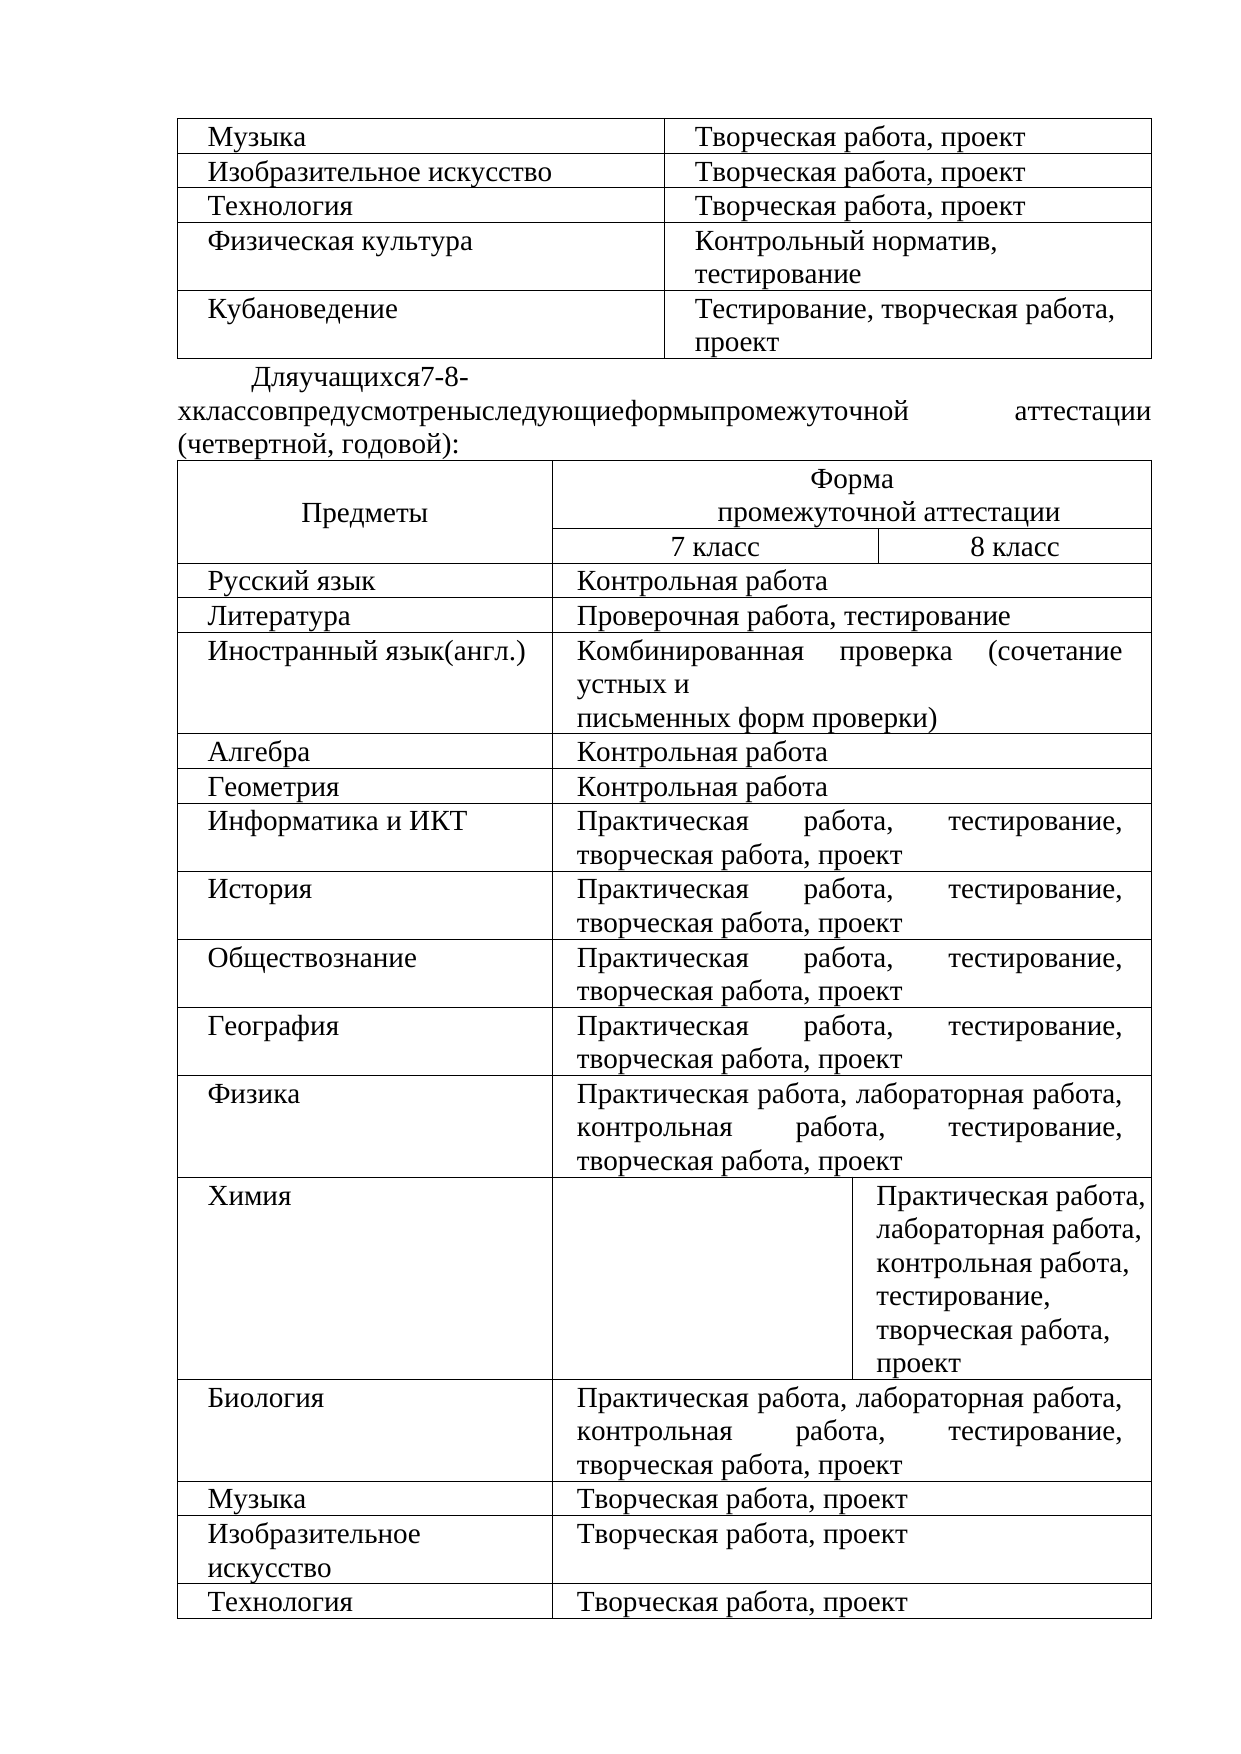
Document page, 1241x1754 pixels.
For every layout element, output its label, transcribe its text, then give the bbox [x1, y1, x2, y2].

table_cell Физическая культура [178, 223, 664, 290]
table_cell География [178, 1008, 552, 1075]
table_cell Творческая работа, проект [553, 1482, 1151, 1515]
table_cell Биология [178, 1380, 552, 1481]
table_cell Проверочная работа, тестирование [553, 598, 1151, 632]
table_cell 7 класс [553, 529, 878, 562]
table_cell Практическая работа, тестирование, творческая работа, проект [553, 872, 1151, 939]
table_cell 8 класс [879, 529, 1151, 562]
table_cell Изобразительное искусство [178, 154, 664, 187]
table_cell Технология [178, 188, 664, 222]
table_cell Практическая работа, тестирование, творческая работа, проект [553, 940, 1151, 1007]
table_cell Комбинированная проверка (сочетание устных и письменных форм проверки) [553, 633, 1151, 733]
table_cell Творческая работа, проект [553, 1584, 1151, 1618]
table_cell Алгебра [178, 734, 552, 768]
table_cell Музыка [178, 119, 664, 153]
table_cell Информатика и ИКТ [178, 804, 552, 871]
table_cell Иностранный язык(англ.) [178, 633, 552, 733]
table_cell Контрольный норматив, тестирование [665, 223, 1151, 290]
table_cell [553, 1178, 852, 1379]
table_cell Практическая работа, тестирование, творческая работа, проект [553, 1008, 1151, 1075]
table_cell Контрольная работа [553, 769, 1151, 802]
table_cell Кубановедение [178, 291, 664, 358]
text Дляучащихся7-8-хклассовпредусмотреныследующиеформыпромежуточной аттестации (четвертной, годовой): [177, 359, 1151, 460]
table_cell Тестирование, творческая работа, проект [665, 291, 1151, 358]
table_cell Геометрия [178, 769, 552, 802]
table_cell Контрольная работа [553, 564, 1151, 597]
table_cell Литература [178, 598, 552, 632]
table_cell Музыка [178, 1482, 552, 1515]
table_cell Контрольная работа [553, 734, 1151, 768]
table_cell Обществознание [178, 940, 552, 1007]
table_cell Творческая работа, проект [553, 1516, 1151, 1583]
table_cell Творческая работа, проект [665, 188, 1151, 222]
table_header Форма промежуточной аттестации [553, 461, 1151, 528]
table_cell Изобразительное искусство [178, 1516, 552, 1583]
table_cell Русский язык [178, 564, 552, 597]
table_cell Практическая работа, тестирование, творческая работа, проект [553, 804, 1151, 871]
table_header Предметы [178, 461, 552, 562]
table_cell Практическая работа, лабораторная работа, контрольная работа, тестирование, творческая работа, проект [853, 1178, 1151, 1379]
table_cell Практическая работа, лабораторная работа, контрольная работа, тестирование, творческая работа, проект [553, 1380, 1151, 1481]
table_cell Физика [178, 1076, 552, 1177]
table_cell Химия [178, 1178, 552, 1379]
table_cell Практическая работа, лабораторная работа, контрольная работа, тестирование, творческая работа, проект [553, 1076, 1151, 1177]
table_cell Технология [178, 1584, 552, 1618]
table_cell Творческая работа, проект [665, 154, 1151, 187]
table_cell Творческая работа, проект [665, 119, 1151, 153]
table_cell История [178, 872, 552, 939]
